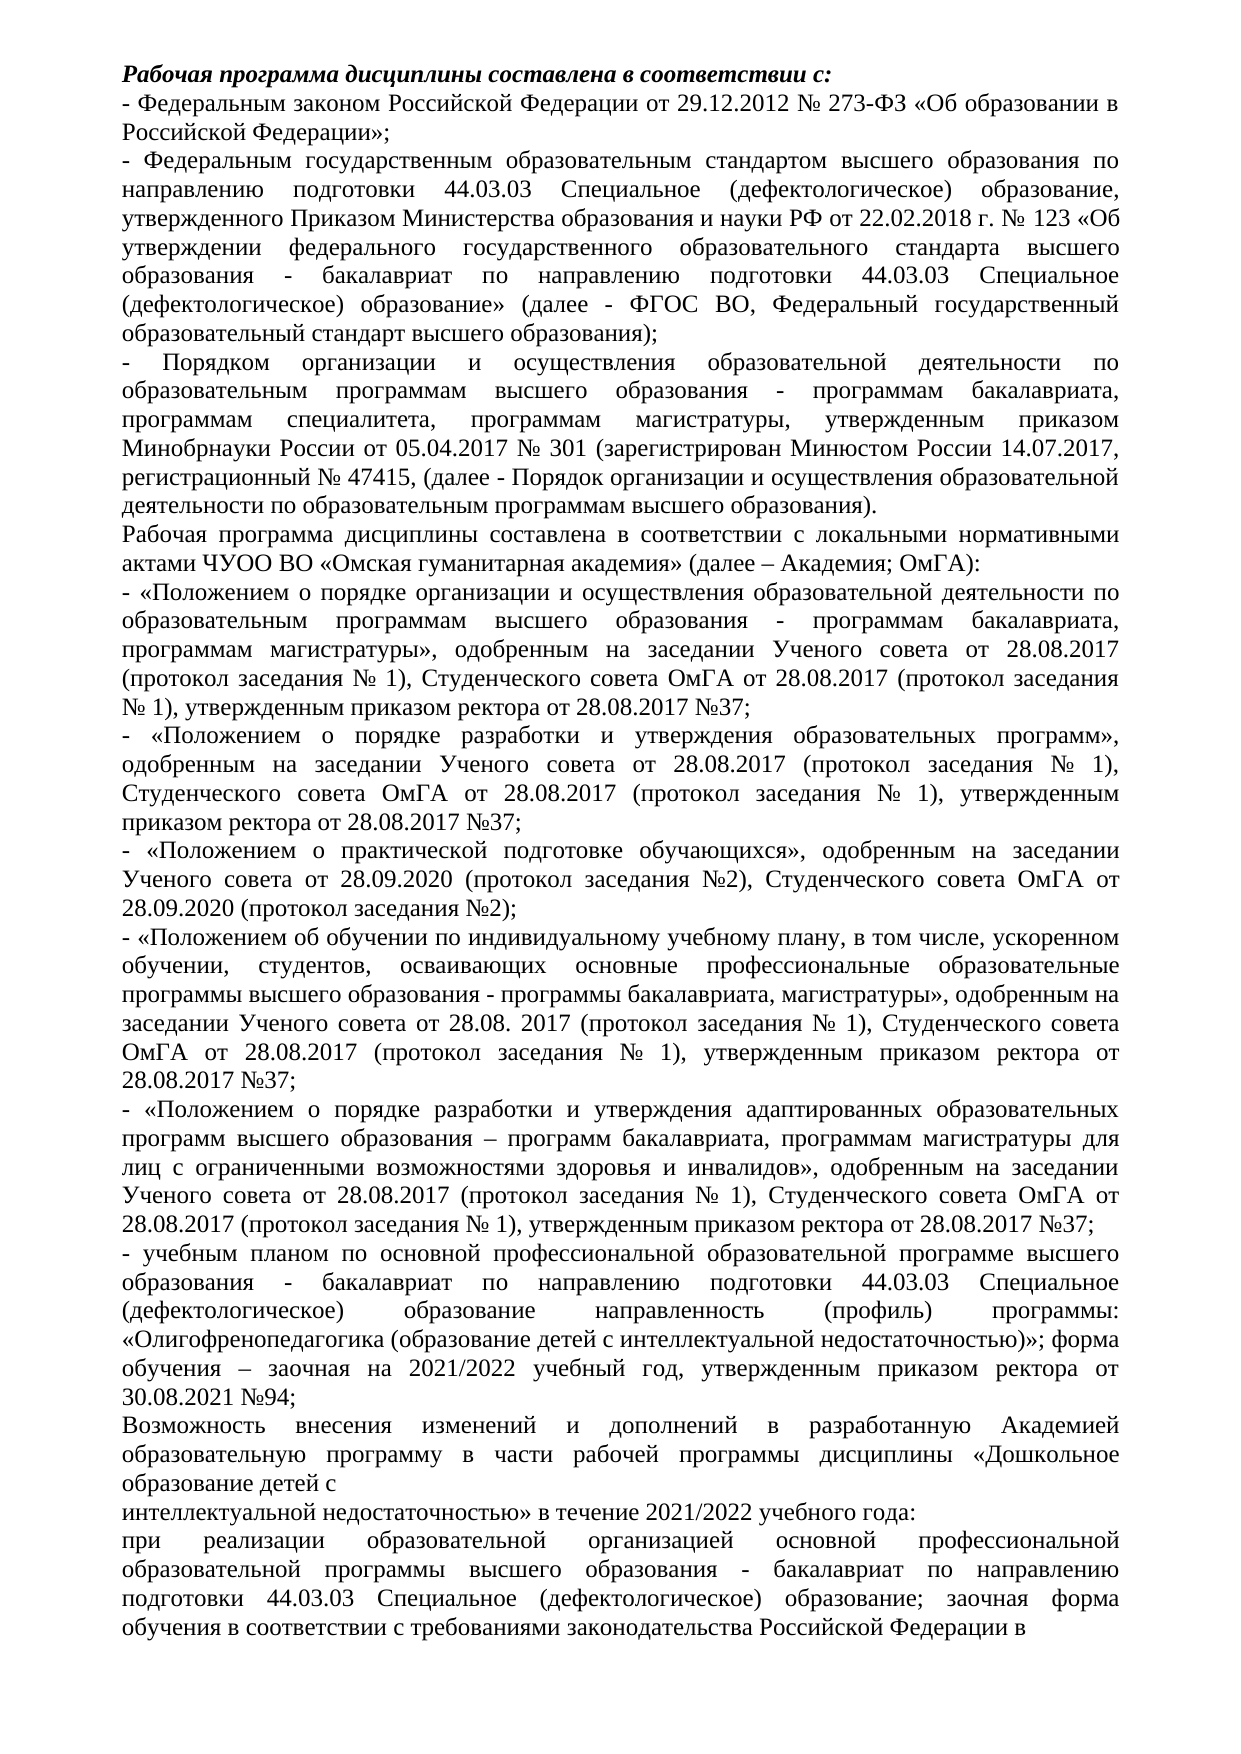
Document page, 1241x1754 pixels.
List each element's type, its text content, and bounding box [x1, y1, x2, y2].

table_header Рабочая программа дисциплины составлена в соответствии с: [118, 59, 1124, 88]
table_cell - Федеральным законом Российской Федерации от 29.12.2012 № 273-ФЗ «Об образовании в Российской Федерации»; - Федеральным государственным образовательным стандартом высшего образования по направлению подготовки 44.03.03 Специальное (дефектологическое) образование, утвержденного Приказом Министерства образования и науки РФ от 22.02.2018 г. № 123 «Об утверждении федерального государственного образовательного стандарта высшего образования - бакалавриат по направлению подготовки 44.03.03 Специальное (дефектологическое) образование» (далее - ФГОС ВО, Федеральный государственный образовательный стандарт высшего образования); - Порядком организации и осуществления образовательной деятельности по образовательным программам высшего образования - программам бакалавриата, программам специалитета, программам магистратуры, утвержденным приказом Минобрнауки России от 05.04.2017 № 301 (зарегистрирован Минюстом России 14.07.2017, регистрационный № 47415, (далее - Порядок организации и осуществления образовательной деятельности по образовательным программам высшего образования). Рабочая программа дисциплины составлена в соответствии с локальными нормативными актами ЧУОО ВО «Омская гуманитарная академия» (далее – Академия; ОмГА): - «Положением о порядке организации и осуществления образовательной деятельности по образовательным программам высшего образования - программам бакалавриата, программам магистратуры», одобренным на заседании Ученого совета от 28.08.2017 (протокол заседания № 1), Студенческого совета ОмГА от 28.08.2017 (протокол заседания № 1), утвержденным приказом ректора от 28.08.2017 №37; - «Положением о порядке разработки и утверждения образовательных программ», одобренным на заседании Ученого совета от 28.08.2017 (протокол заседания № 1), Студенческого совета ОмГА от 28.08.2017 (протокол заседания № 1), утвержденным приказом ректора от 28.08.2017 №37; - «Положением о практической подготовке обучающихся», одобренным на заседании Ученого совета от 28.09.2020 (протокол заседания №2), Студенческого совета ОмГА от 28.09.2020 (протокол заседания №2); - «Положением об обучении по индивидуальному учебному плану, в том числе, ускоренном обучении, студентов, осваивающих основные профессиональные образовательные программы высшего образования - программы бакалавриата, магистратуры», одобренным на заседании Ученого совета от 28.08. 2017 (протокол заседания № 1), Студенческого совета ОмГА от 28.08.2017 (протокол заседания № 1), утвержденным приказом ректора от 28.08.2017 №37; - «Положением о порядке разработки и утверждения адаптированных образовательных программ высшего образования – программ бакалавриата, программам магистратуры для лиц с ограниченными возможностями здоровья и инвалидов», одобренным на заседании Ученого совета от 28.08.2017 (протокол заседания № 1), Студенческого совета ОмГА от 28.08.2017 (протокол заседания № 1), утвержденным приказом ректора от 28.08.2017 №37; - учебным планом по основной профессиональной образовательной программе высшего образования - бакалавриат по направлению подготовки 44.03.03 Специальное (дефектологическое) образование направленность (профиль) программы: «Олигофренопедагогика (образование детей с интеллектуальной недостаточностью)»; форма обучения – заочная на 2021/2022 учебный год, утвержденным приказом ректора от 30.08.2021 №94; Возможность внесения изменений и дополнений в разработанную Академией образовательную программу в части рабочей программы дисциплины «Дошкольное образование детей с интеллектуальной недостаточностью» в течение 2021/2022 учебного года: при реализации образовательной организацией основной профессиональной образовательной программы высшего образования - бакалавриат по направлению подготовки 44.03.03 Специальное (дефектологическое) образование; заочная форма обучения в соответствии с требованиями законодательства Российской Федерации в [118, 88, 1124, 1662]
